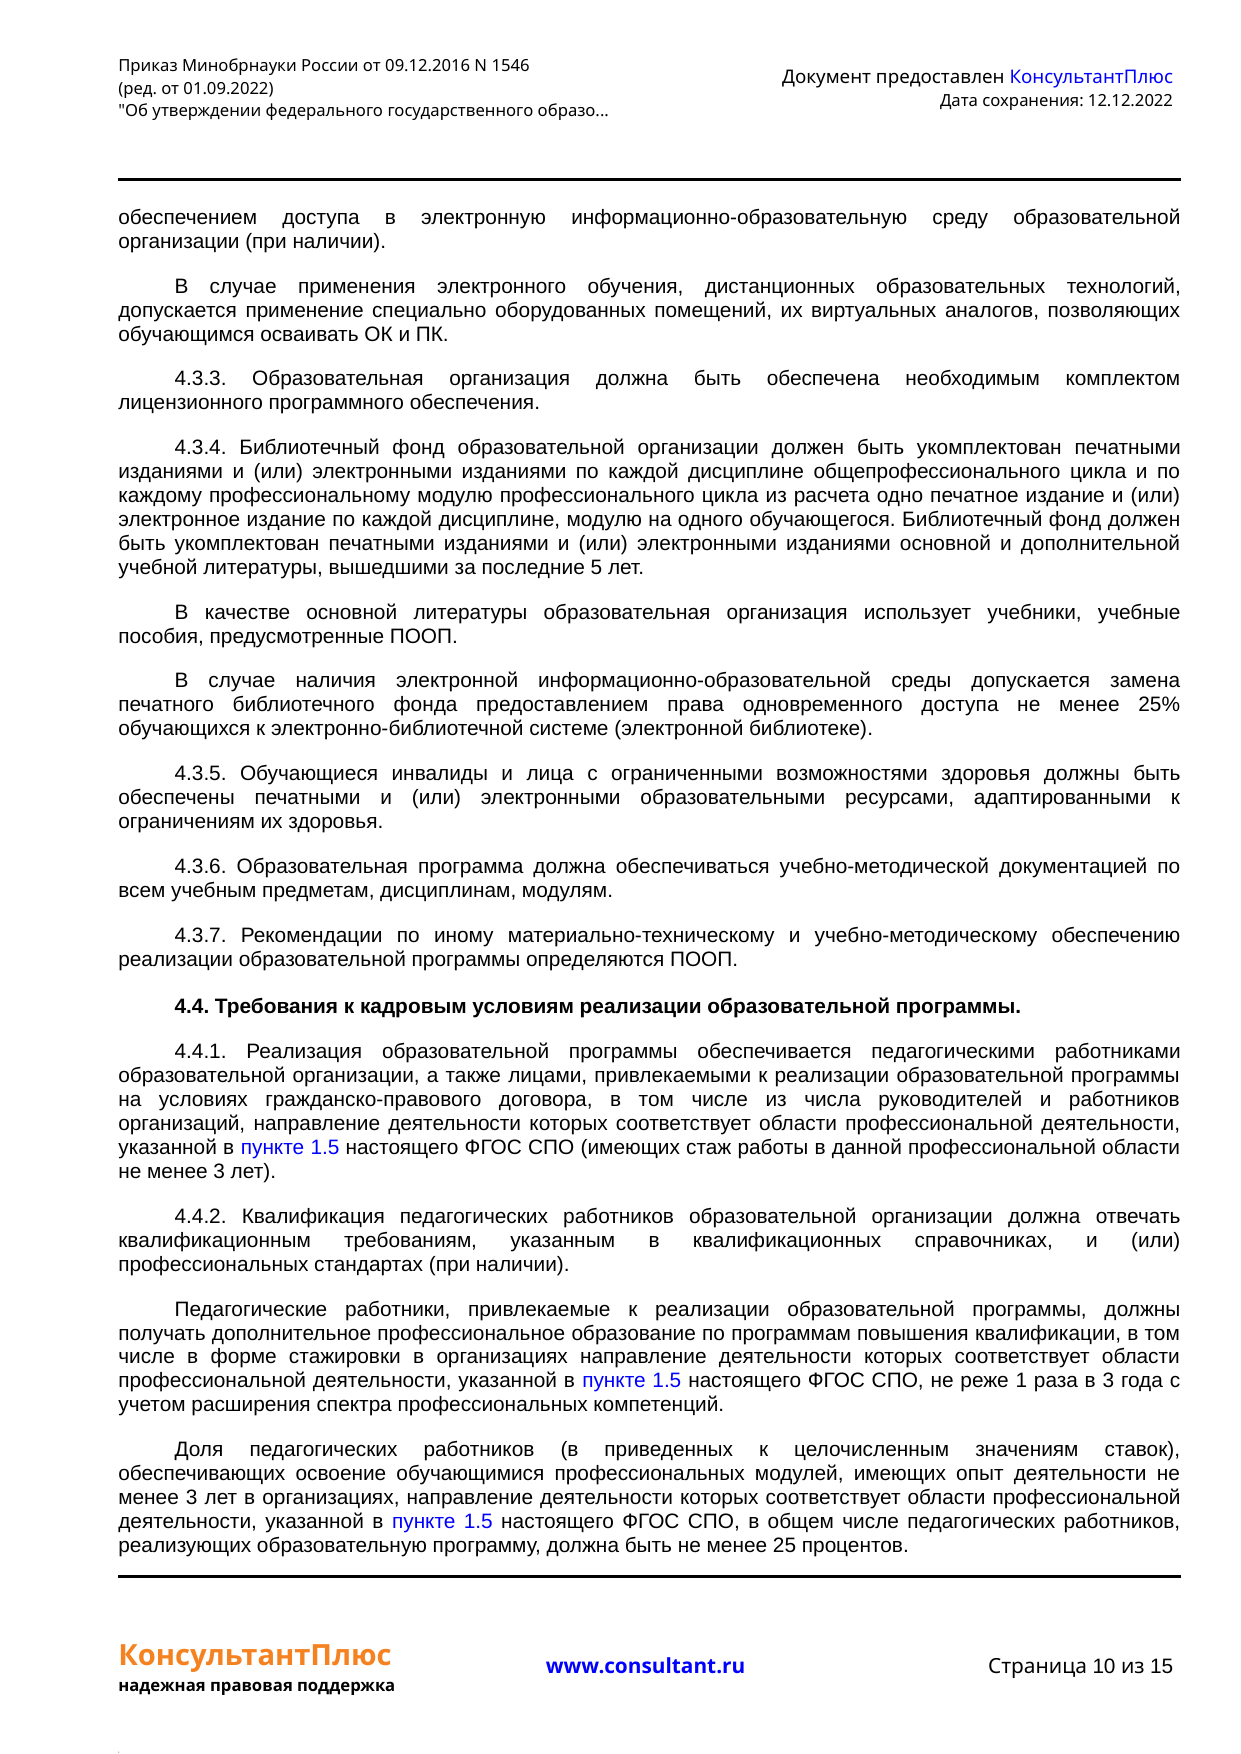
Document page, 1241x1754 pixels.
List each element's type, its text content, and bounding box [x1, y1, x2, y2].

text В качестве основной литературы образовательная организация использует учебники, учебные пособия, предусмотренные ПООП. [118, 599, 1181, 647]
text 4.3.5. Обучающиеся инвалиды и лица с ограниченными возможностями здоровья должны быть обеспечены печатными и (или) электронными образовательными ресурсами, адаптированными к ограничениям их здоровья. [118, 761, 1181, 833]
text В случае наличия электронной информационно-образовательной среды допускается замена печатного библиотечного фонда предоставлением права одновременного доступа не менее 25% обучающихся к электронно-библиотечной системе (электронной библиотеке). [118, 668, 1181, 740]
text В случае применения электронного обучения, дистанционных образовательных технологий, допускается применение специально оборудованных помещений, их виртуальных аналогов, позволяющих обучающимся осваивать ОК и ПК. [118, 273, 1181, 345]
text 4.4.2. Квалификация педагогических работников образовательной организации должна отвечать квалификационным требованиям, указанным в квалификационных справочниках, и (или) профессиональных стандартах (при наличии). [118, 1204, 1181, 1276]
text 4.3.4. Библиотечный фонд образовательной организации должен быть укомплектован печатными изданиями и (или) электронными изданиями по каждой дисциплине общепрофессионального цикла и по каждому профессиональному модулю профессионального цикла из расчета одно печатное издание и (или) электронное издание по каждой дисциплине, модулю на одного обучающегося. Библиотечный фонд должен быть укомплектован печатными изданиями и (или) электронными изданиями основной и дополнительной учебной литературы, вышедшими за последние 5 лет. [118, 435, 1181, 579]
text 4.3.6. Образовательная программа должна обеспечиваться учебно-методической документацией по всем учебным предметам, дисциплинам, модулям. [118, 854, 1181, 902]
text Педагогические работники, привлекаемые к реализации образовательной программы, должны получать дополнительное профессиональное образование по программам повышения квалификации, в том числе в форме стажировки в организациях направление деятельности которых соответствует области профессиональной деятельности, указанной в пункте 1.5 настоящего ФГОС СПО, не реже 1 раза в 3 года с учетом расширения спектра профессиональных компетенций. [118, 1296, 1181, 1416]
text Доля педагогических работников (в приведенных к целочисленным значениям ставок), обеспечивающих освоение обучающимися профессиональных модулей, имеющих опыт деятельности не менее 3 лет в организациях, направление деятельности которых соответствует области профессиональной деятельности, указанной в пункте 1.5 настоящего ФГОС СПО, в общем числе педагогических работников, реализующих образовательную программу, должна быть не менее 25 процентов. [118, 1437, 1181, 1557]
text 4.3.7. Рекомендации по иному материально-техническому и учебно-методическому обеспечению реализации образовательной программы определяются ПООП. [118, 922, 1181, 970]
text 4.3.3. Образовательная организация должна быть обеспечена необходимым комплектом лицензионного программного обеспечения. [118, 366, 1181, 414]
title 4.4. Требования к кадровым условиям реализации образовательной программы. [118, 994, 1181, 1018]
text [118, 205, 1181, 253]
text 4.4.1. Реализация образовательной программы обеспечивается педагогическими работниками образовательной организации, а также лицами, привлекаемыми к реализации образовательной программы на условиях гражданско-правового договора, в том числе из числа руководителей и работников организаций, направление деятельности которых соответствует области профессиональной деятельности, указанной в пункте 1.5 настоящего ФГОС СПО (имеющих стаж работы в данной профессиональной области не менее 3 лет). [118, 1039, 1181, 1183]
